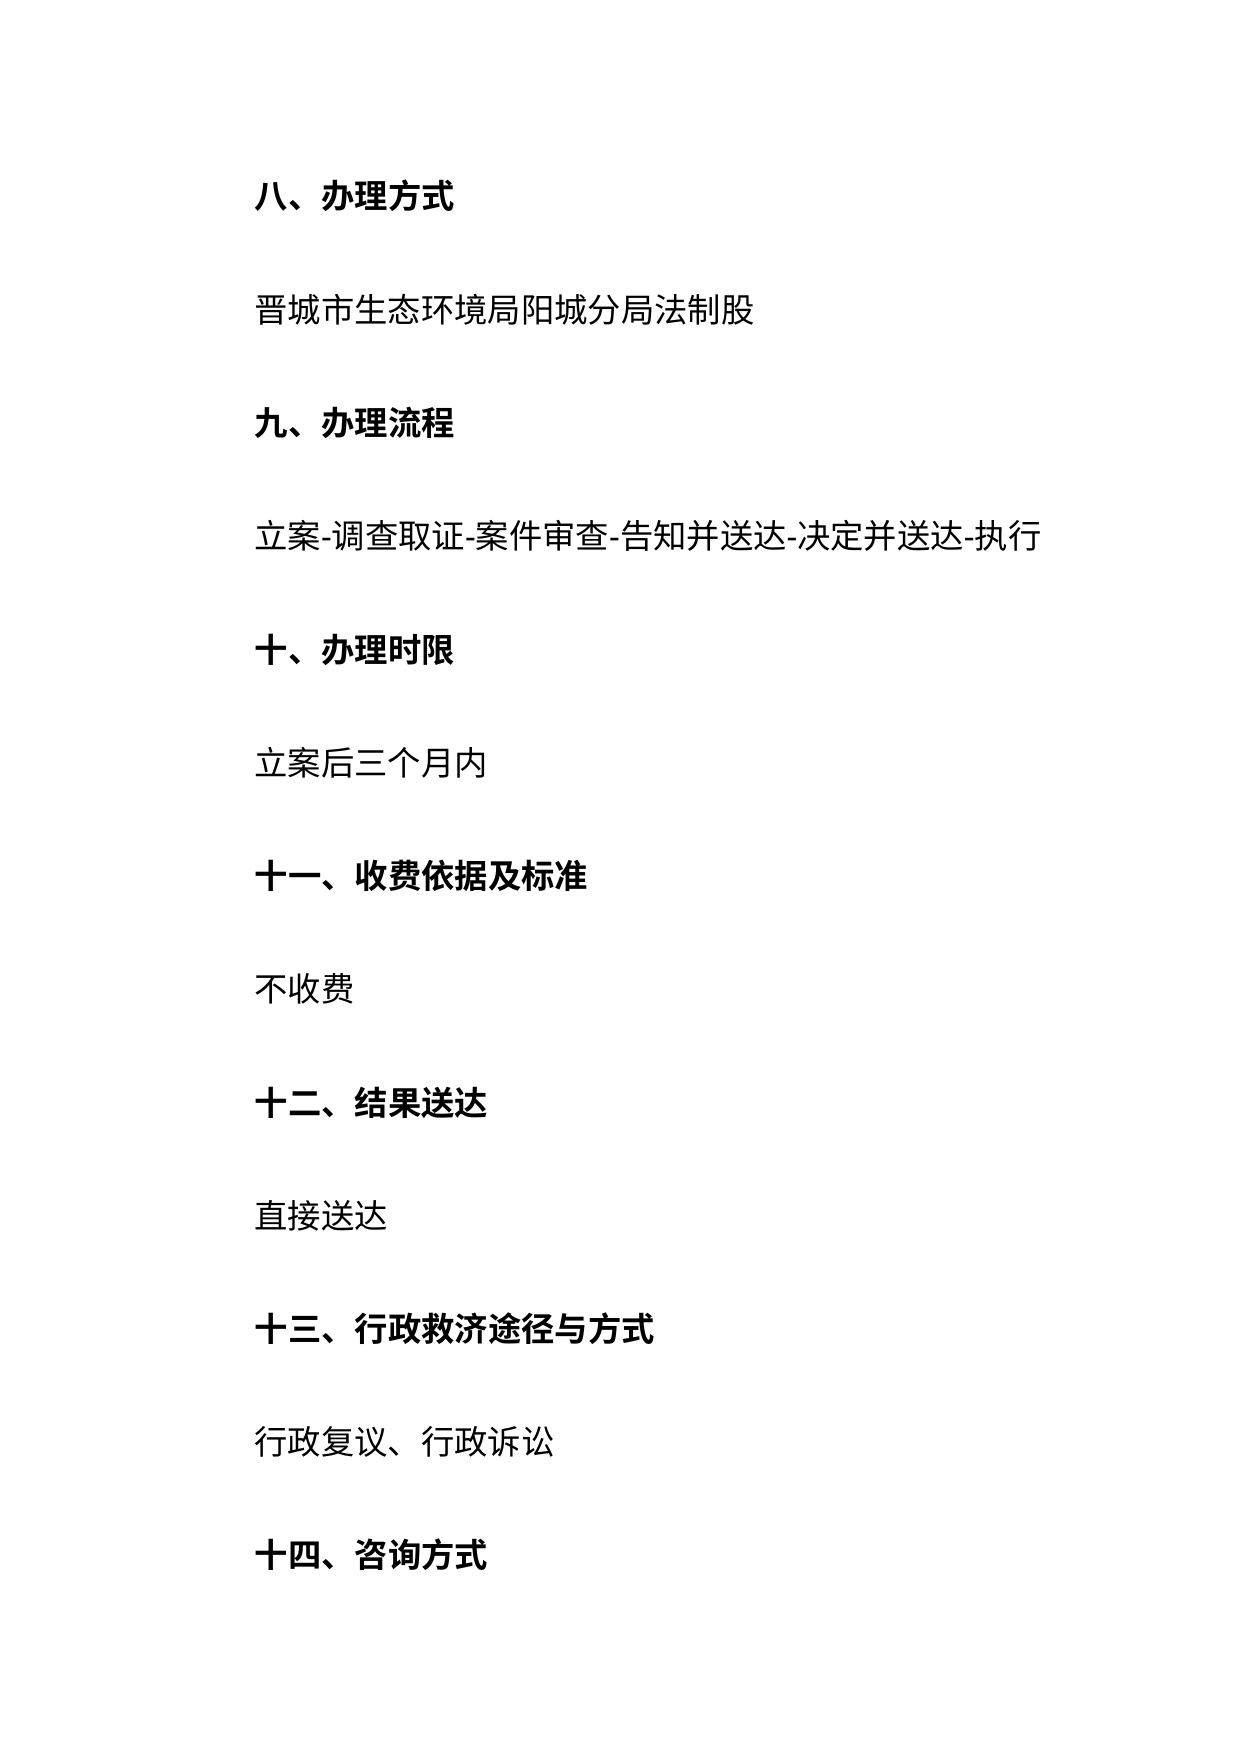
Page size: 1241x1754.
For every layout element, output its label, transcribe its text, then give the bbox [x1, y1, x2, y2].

text 十一、收费依据及标准 [187, 842, 1053, 907]
text 立案后三个月内 [187, 728, 1053, 793]
text 直接送达 [187, 1181, 1053, 1246]
list 十、办理时限 [187, 615, 1053, 680]
list 十三、行政救济途径与方式 [187, 1294, 1053, 1359]
list 十四、咨询方式 [187, 1521, 1053, 1586]
text 八、办理方式 [187, 162, 1053, 227]
text 不收费 [187, 955, 1053, 1020]
text 行政复议、行政诉讼 [187, 1408, 1053, 1473]
list 晋城市生态环境局阳城分局法制股 [187, 275, 1053, 340]
text 九、办理流程 [187, 388, 1053, 453]
list 立案-调查取证-案件审查-告知并送达-决定并送达-执行 [187, 502, 1053, 567]
list 十二、结果送达 [187, 1068, 1053, 1133]
